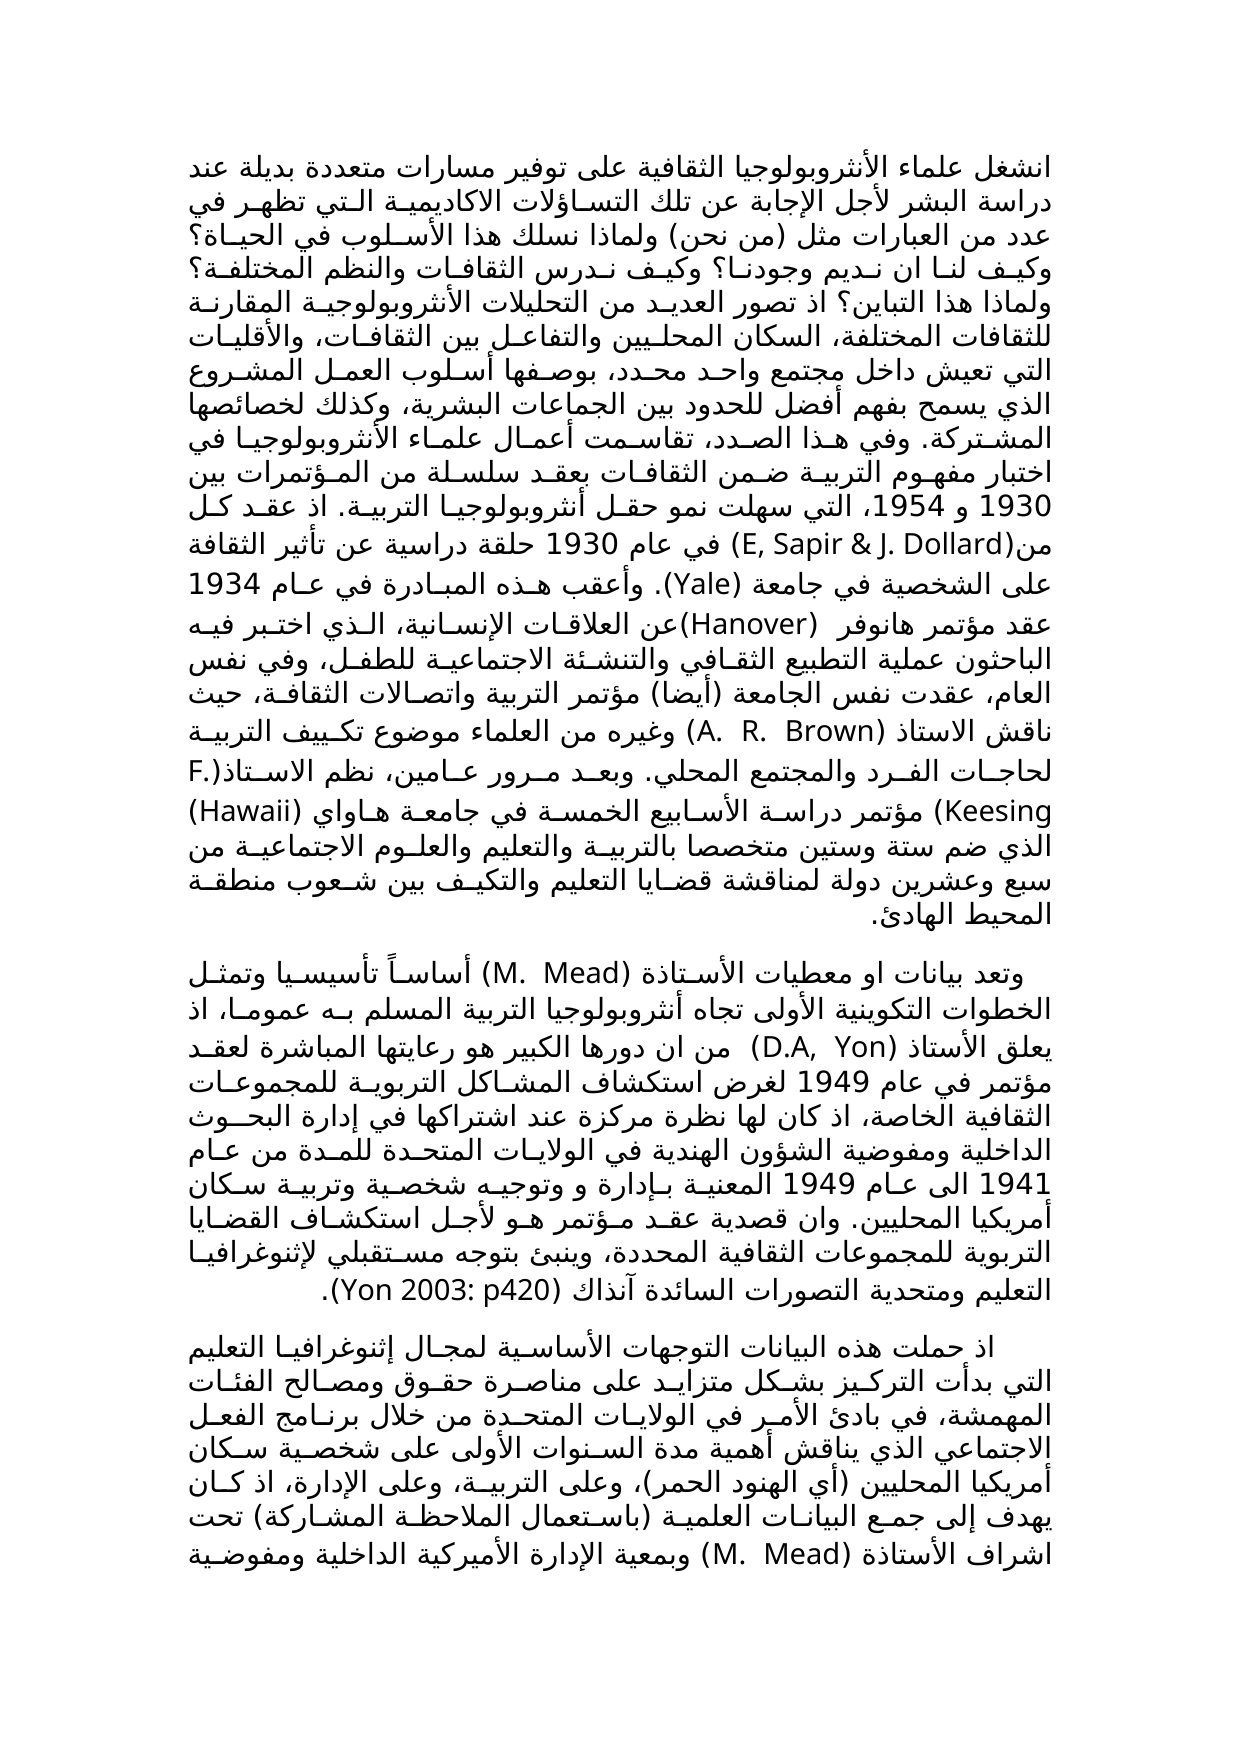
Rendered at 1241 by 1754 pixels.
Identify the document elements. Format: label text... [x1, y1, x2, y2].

text وتعد بيانات او معطيات الأستاذة (M. Mead) أساساً تأسيسيا وتمثل الخطوات التكوينية الأولى تجاه أنثروبولوجيا التربية المسلم به عموما، اذ يعلق الأستاذ (D.A, Yon) من ان دورها الكبير هو رعايتها المباشرة لعقد مؤتمر في عام 1949 لغرض استكشاف المشاكل التربوية للمجموعات الثقافية الخاصة، اذ كان لها نظرة مركزة عند اشتراكها في إدارة البحوث الداخلية ومفوضية الشؤون الهندية في الولايات المتحدة للمدة من عام 1941 الى عام 1949 المعنية بإدارة و وتوجيه شخصية وتربية سكان أمريكيا المحليين. وان قصدية عقد مؤتمر هو لأجل استكشاف القضايا التربوية للمجموعات الثقافية المحددة، وينبئ بتوجه مستقبلي لإثنوغرافيا التعليم ومتحدية التصورات السائدة آنذاك (Yon 2003: p420). [187, 952, 1053, 1309]
text انشغل علماء الأنثروبولوجيا الثقافية على توفير مسارات متعددة بديلة عند دراسة البشر لأجل الإجابة عن تلك التساؤلات الاكاديمية التي تظهر في عدد من العبارات مثل (من نحن) ولماذا نسلك هذا الأسلوب في الحياة؟ وكيف لنا ان نديم وجودنا؟ وكيف ندرس الثقافات والنظم المختلفة؟ ولماذا هذا التباين؟ اذ تصور العديد من التحليلات الأنثروبولوجية المقارنة للثقافات المختلفة، السكان المحليين والتفاعل بين الثقافات، والأقليات التي تعيش داخل مجتمع واحد محدد، بوصفها أسلوب العمل المشروع الذي يسمح بفهم أفضل للحدود بين الجماعات البشرية، وكذلك لخصائصها المشتركة. وفي هذا الصدد، تقاسمت أعمال علماء الأنثروبولوجيا في اختبار مفهوم التربية ضمن الثقافات بعقد سلسلة من المؤتمرات بين 1930 و 1954، التي سهلت نمو حقل أنثروبولوجيا التربية. اذ عقد كل من(E, Sapir & J. Dollard) في عام 1930 حلقة دراسية عن تأثير الثقافة على الشخصية في جامعة (Yale). وأعقب هذه المبادرة في عام 1934 عقد مؤتمر هانوفر (Hanover)عن العلاقات الإنسانية، الذي اختبر فيه الباحثون عملية التطبيع الثقافي والتنشئة الاجتماعية للطفل، وفي نفس العام، عقدت نفس الجامعة (أيضا) مؤتمر التربية واتصالات الثقافة، حيث ناقش الاستاذ (A. R. Brown) وغيره من العلماء موضوع تكييف التربية لحاجات الفرد والمجتمع المحلي. وبعد مرور عامين، نظم الاستاذ(F. Keesing) مؤتمر دراسة الأسابيع الخمسة في جامعة هاواي (Hawaii) الذي ضم ستة وستين متخصصا بالتربية والتعليم والعلوم الاجتماعية من سبع وعشرين دولة لمناقشة قضايا التعليم والتكيف بين شعوب منطقة المحيط الهادئ. [187, 150, 1053, 931]
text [187, 1330, 1053, 1573]
